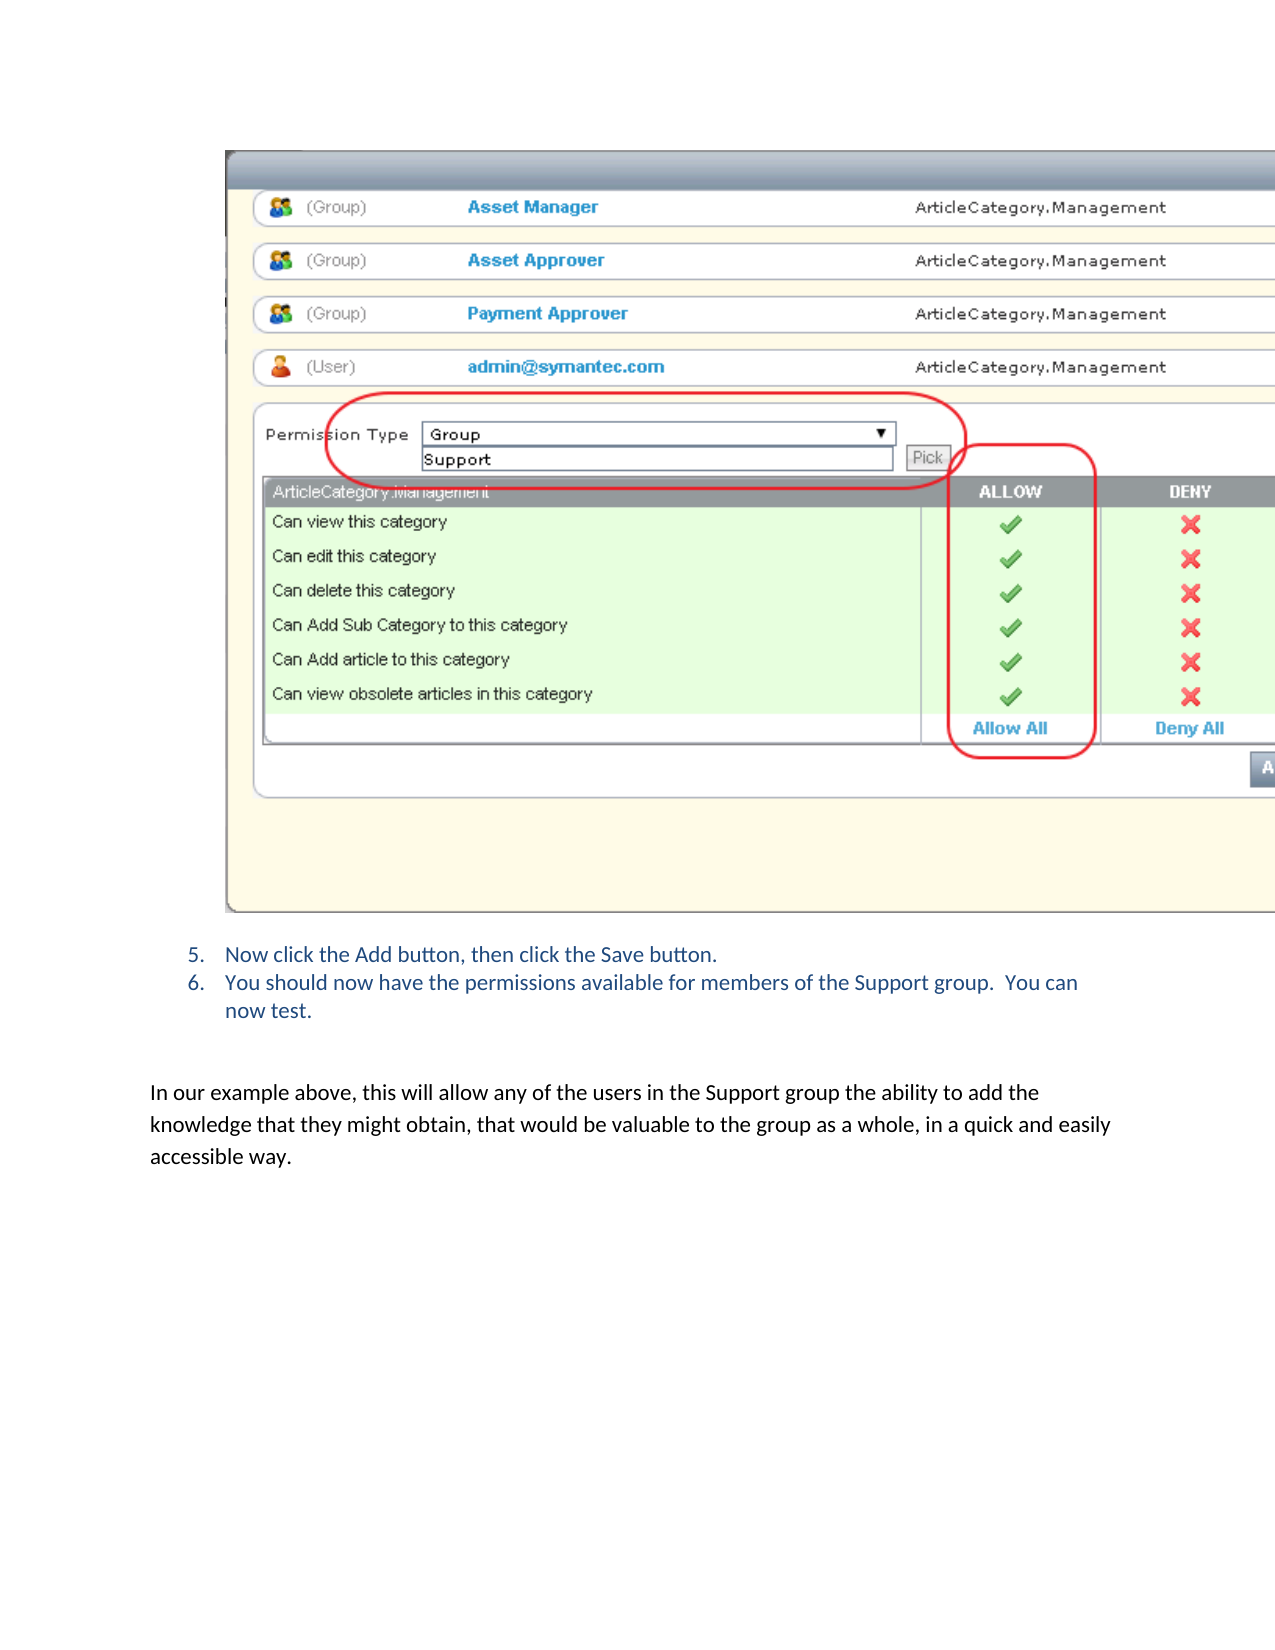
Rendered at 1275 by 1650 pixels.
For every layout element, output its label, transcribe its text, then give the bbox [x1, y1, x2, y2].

list You should now have the permissions available for members of the Support group. You can now test. [187, 968, 1125, 1024]
list Now click the Add button, then click the Save button. [187, 941, 1125, 968]
text In our example above, this will allow any of the users in the Support group the ability to add the knowledge that they might obtain, that would be valuable to the group as a whole, in a quick and easily accessible way. [150, 1078, 1125, 1170]
picture [225, 150, 1275, 913]
